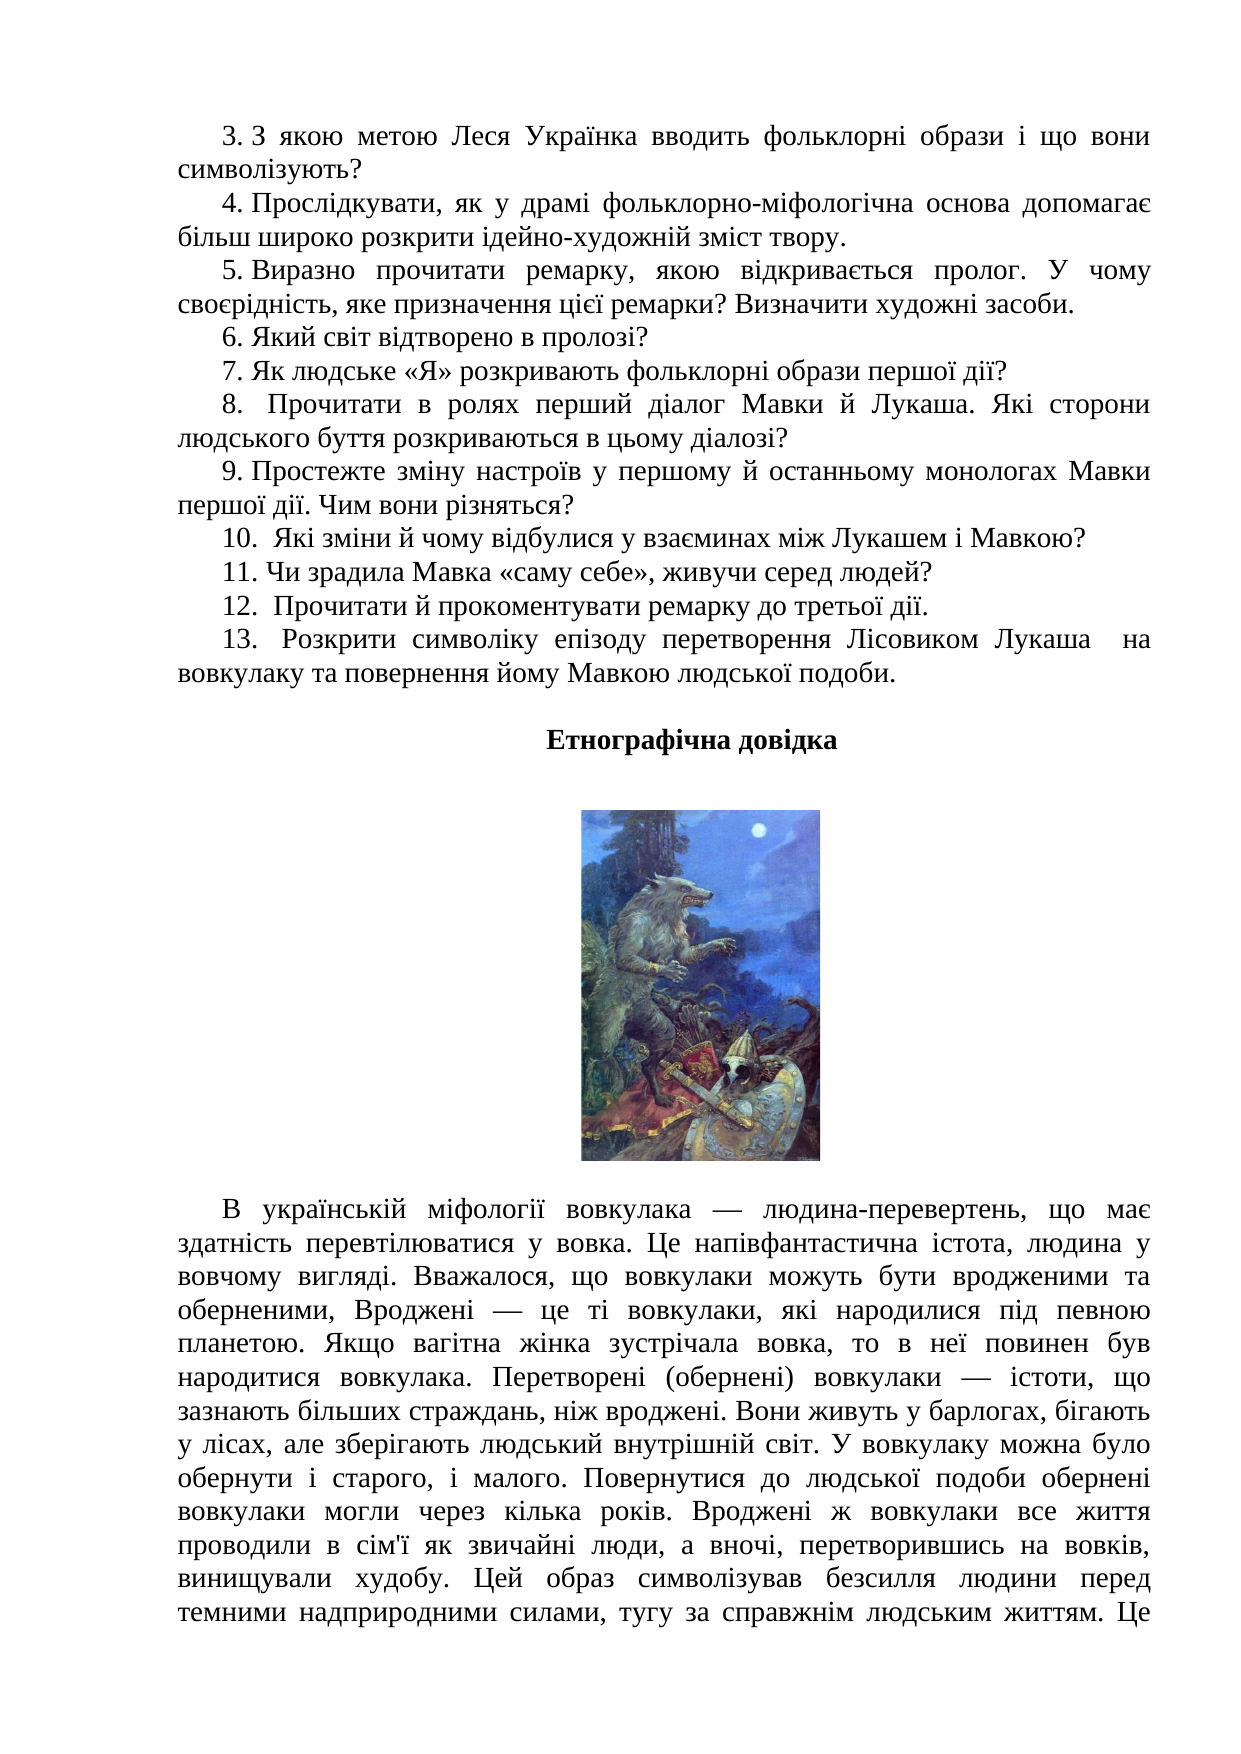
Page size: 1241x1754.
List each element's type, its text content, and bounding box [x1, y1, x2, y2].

list Який світ відтворено в пролозі? [177, 319, 1152, 353]
list Прочитати в ролях перший діалог Мавки й Лукаша. Які сторони людського буття розкриваються в цьому діалозі? [177, 386, 1152, 453]
list З якою метою Леся Українка вводить фольклорні образи і що вони символізують? [177, 118, 1152, 185]
list Чи зрадила Мавка «саму себе», живучи серед людей? [177, 554, 1152, 588]
list Розкрити символіку епізоду перетворення Лісовиком Лукаша на вовкулаку та повернення йому Мавкою людської подоби. [177, 621, 1152, 688]
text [177, 1191, 1152, 1627]
list Простежте зміну настроїв у першому й останньому монологах Мавки першої дії. Чим вони різняться? [177, 453, 1152, 521]
list Прочитати й прокоментувати ремарку до третьої дії. [177, 588, 1152, 621]
list Виразно прочитати ремарку, якою відкривається пролог. У чому своєрідність, яке призначення цієї ремарки? Визначити художні засоби. [177, 252, 1152, 319]
list Які зміни й чому відбулися у взаєминах між Лукашем і Мавкою? [177, 521, 1152, 554]
list Як людське «Я» розкривають фольклорні образи першої дії? [177, 353, 1152, 386]
picture [581, 810, 821, 1161]
text Етнографічна довідка [472, 722, 1152, 755]
list Прослідкувати, як у драмі фольклорно-міфологічна основа допомагає більш широко розкрити ідейно-художній зміст твору. [177, 185, 1152, 252]
